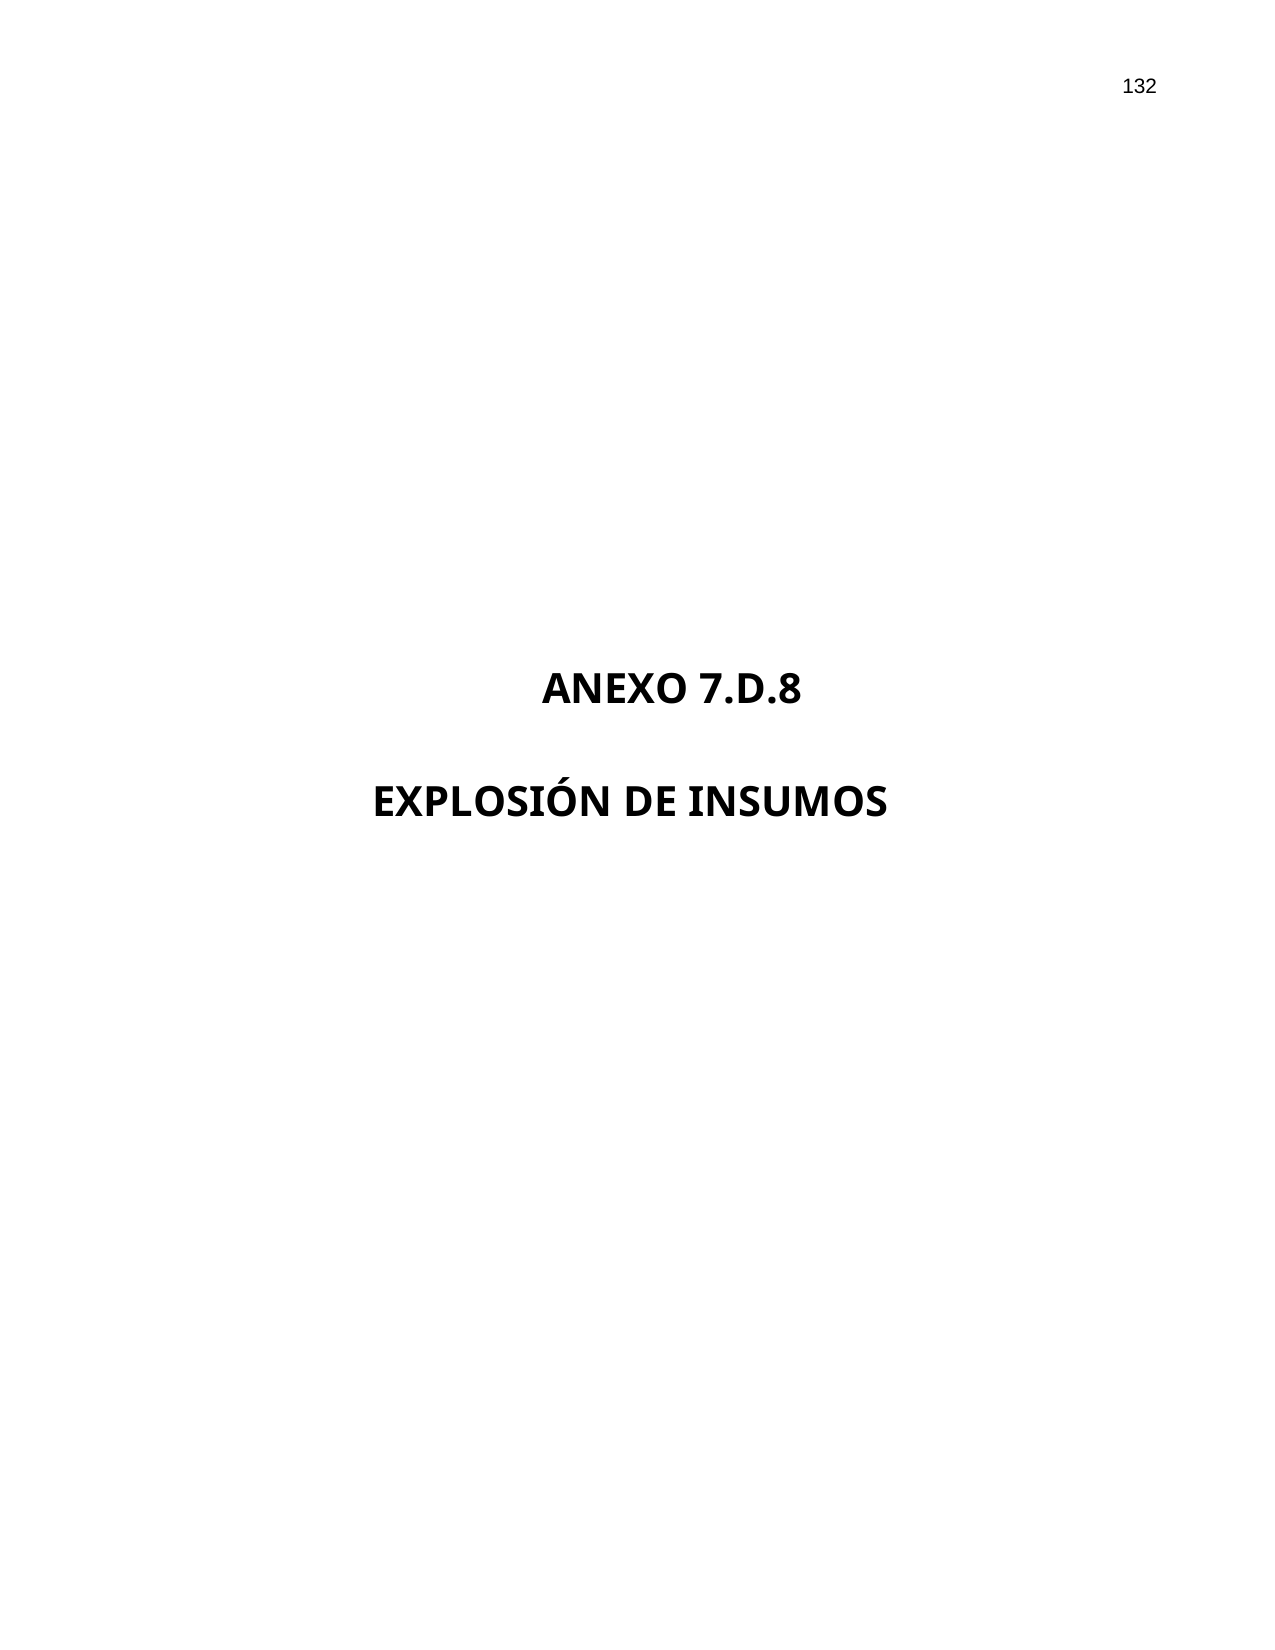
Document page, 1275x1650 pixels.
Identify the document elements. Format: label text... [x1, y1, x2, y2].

text EXPLOSIÓN DE INSUMOS [59, 772, 1201, 829]
text ANEXO 7.D.8 [89, 659, 1255, 715]
